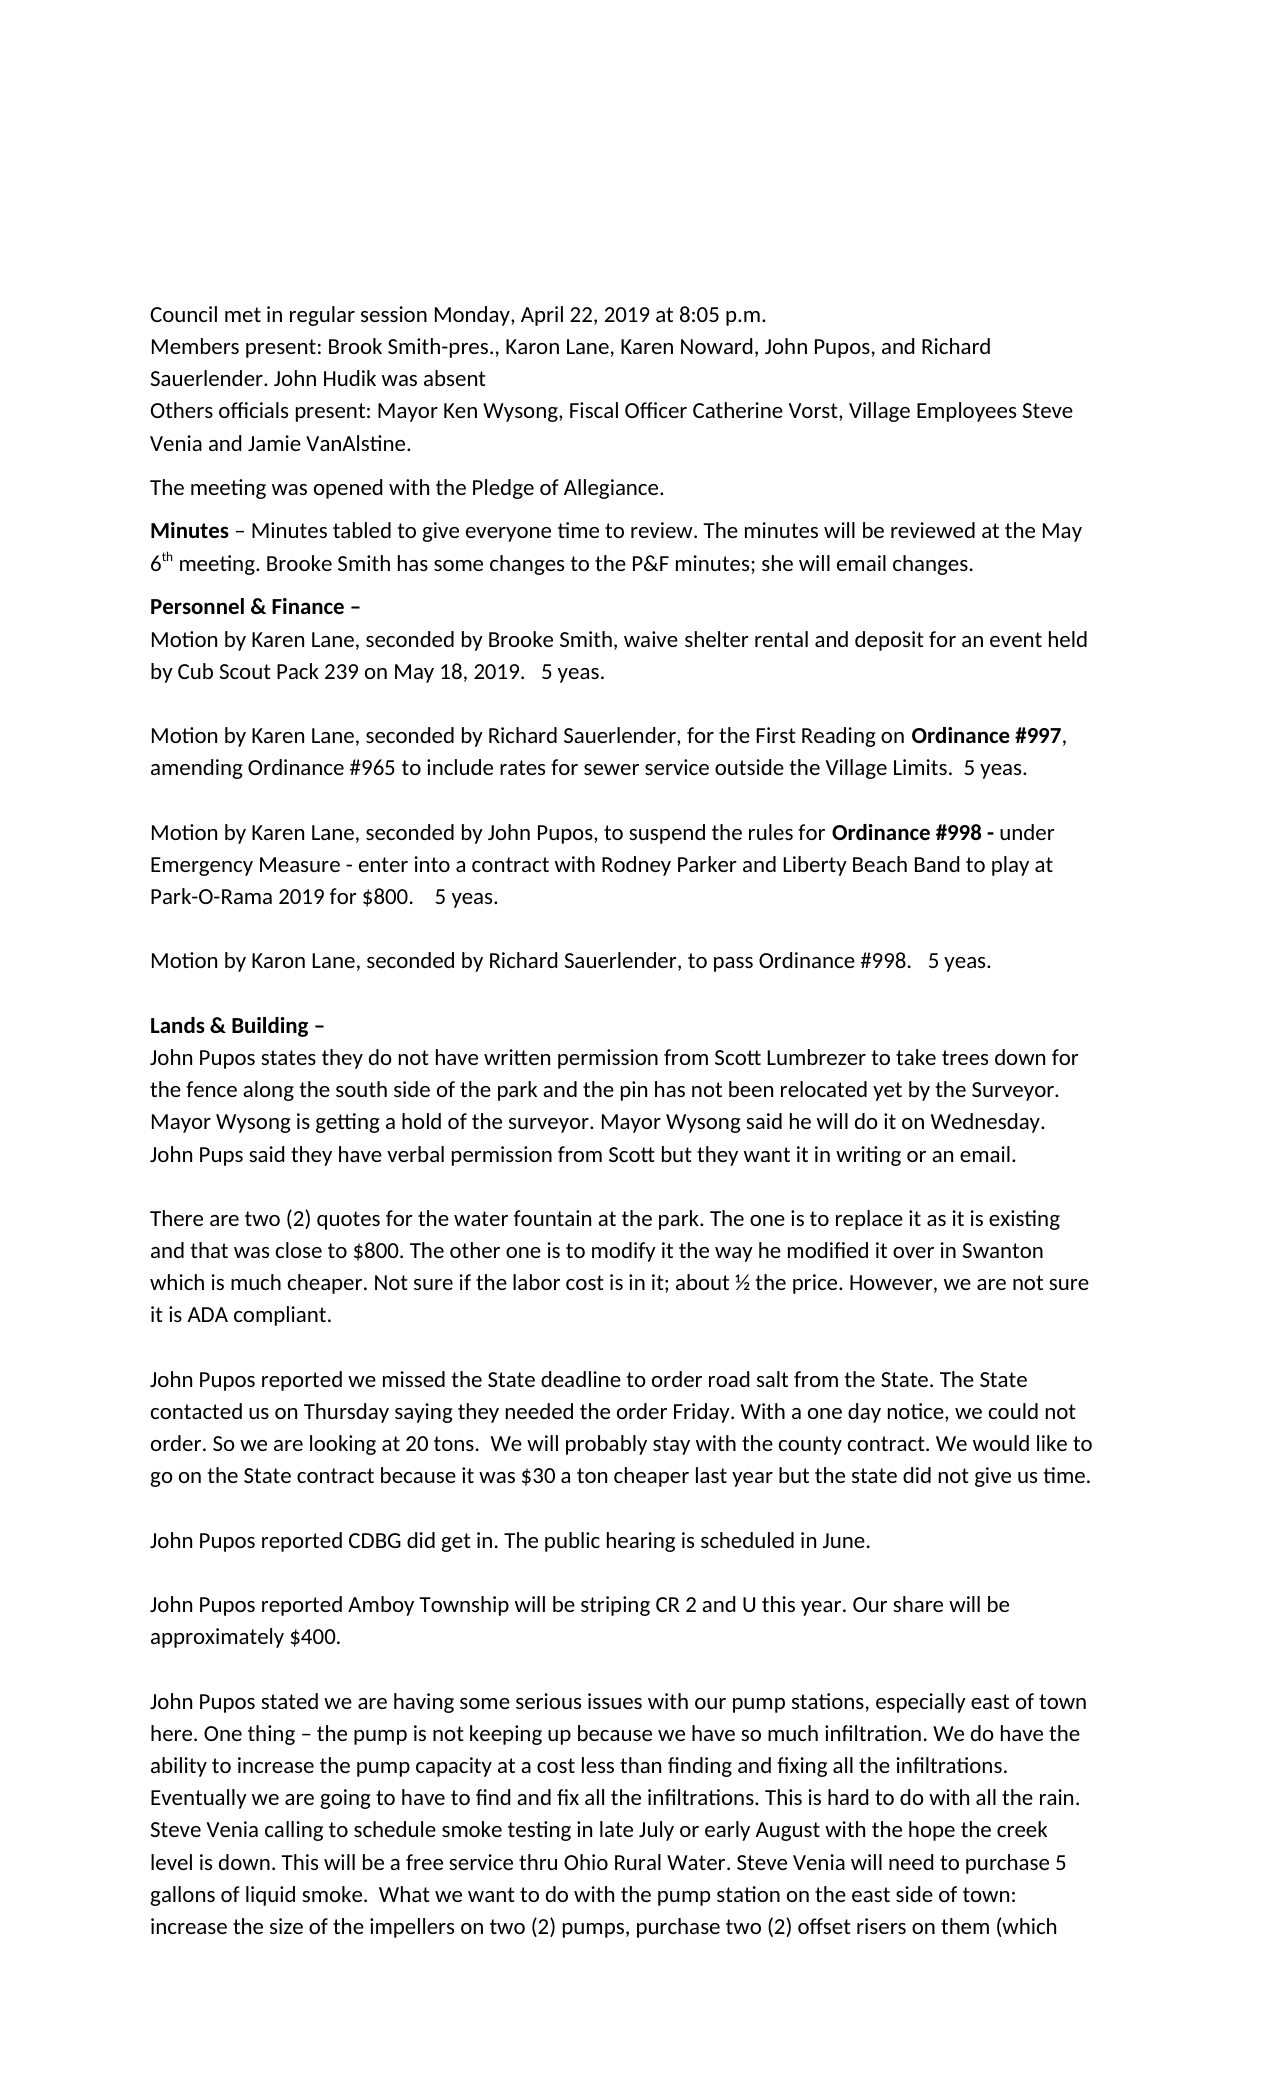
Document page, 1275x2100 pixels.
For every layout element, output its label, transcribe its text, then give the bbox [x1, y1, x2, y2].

text Others officials present: Mayor Ken Wysong, Fiscal Officer Catherine Vorst, Village Employees Steve Venia and Jamie VanAlstine. [150, 397, 1095, 457]
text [150, 1687, 1095, 1940]
text Members present: Brook Smith-pres., Karon Lane, Karen Noward, John Pupos, and Richard Sauerlender. John Hudik was absent [150, 332, 1095, 392]
text Personnel & Finance – [150, 592, 1095, 621]
text John Pupos states they do not have written permission from Scott Lumbrezer to take trees down for the fence along the south side of the park and the pin has not been relocated yet by the Surveyor. Mayor Wysong is getting a hold of the surveyor. Mayor Wysong said he will do it on Wednesday. John Pups said they have verbal permission from Scott but they want it in writing or an email. [150, 1043, 1095, 1168]
text Council met in regular session Monday, April 22, 2019 at 8:05 p.m. [150, 300, 1095, 328]
text The meeting was opened with the Pledge of Allegiance. [150, 473, 1095, 501]
text There are two (2) quotes for the water fountain at the park. The one is to replace it as it is existing and that was close to $800. The other one is to modify it the way he modified it over in Swanton which is much cheaper. Not sure if the labor cost is in it; about ½ the price. However, we are not sure it is ADA compliant. [150, 1204, 1095, 1329]
text John Pupos reported we missed the State deadline to order road salt from the State. The State contacted us on Thursday saying they needed the order Friday. With a one day notice, we could not order. So we are looking at 20 tons. We will probably stay with the county contract. We would like to go on the State contract because it was $30 a ton cheaper last year but the state did not give us time. [150, 1365, 1095, 1489]
text Minutes – Minutes tabled to give everyone time to review. The minutes will be reviewed at the May 6th meeting. Brooke Smith has some changes to the P&F minutes; she will email changes. [150, 516, 1095, 577]
text Motion by Karon Lane, seconded by Richard Sauerlender, to pass Ordinance #998. 5 yeas. [150, 947, 1095, 974]
text John Pupos reported Amboy Township will be striping CR 2 and U this year. Our share will be approximately $400. [150, 1590, 1095, 1651]
text Motion by Karen Lane, seconded by John Pupos, to suspend the rules for Ordinance #998 - under Emergency Measure - enter into a contract with Rodney Parker and Liberty Beach Band to play at Park-O-Rama 2019 for $800. 5 yeas. [150, 818, 1095, 910]
text Motion by Karen Lane, seconded by Richard Sauerlender, for the First Reading on Ordinance #997, amending Ordinance #965 to include rates for sewer service outside the Village Limits. 5 yeas. [150, 721, 1095, 781]
text Lands & Building – [150, 1011, 1095, 1039]
text Motion by Karen Lane, seconded by Brooke Smith, waive shelter rental and deposit for an event held by Cub Scout Pack 239 on May 18, 2019. 5 yeas. [150, 625, 1095, 685]
text John Pupos reported CDBG did get in. The public hearing is scheduled in June. [150, 1526, 1095, 1554]
